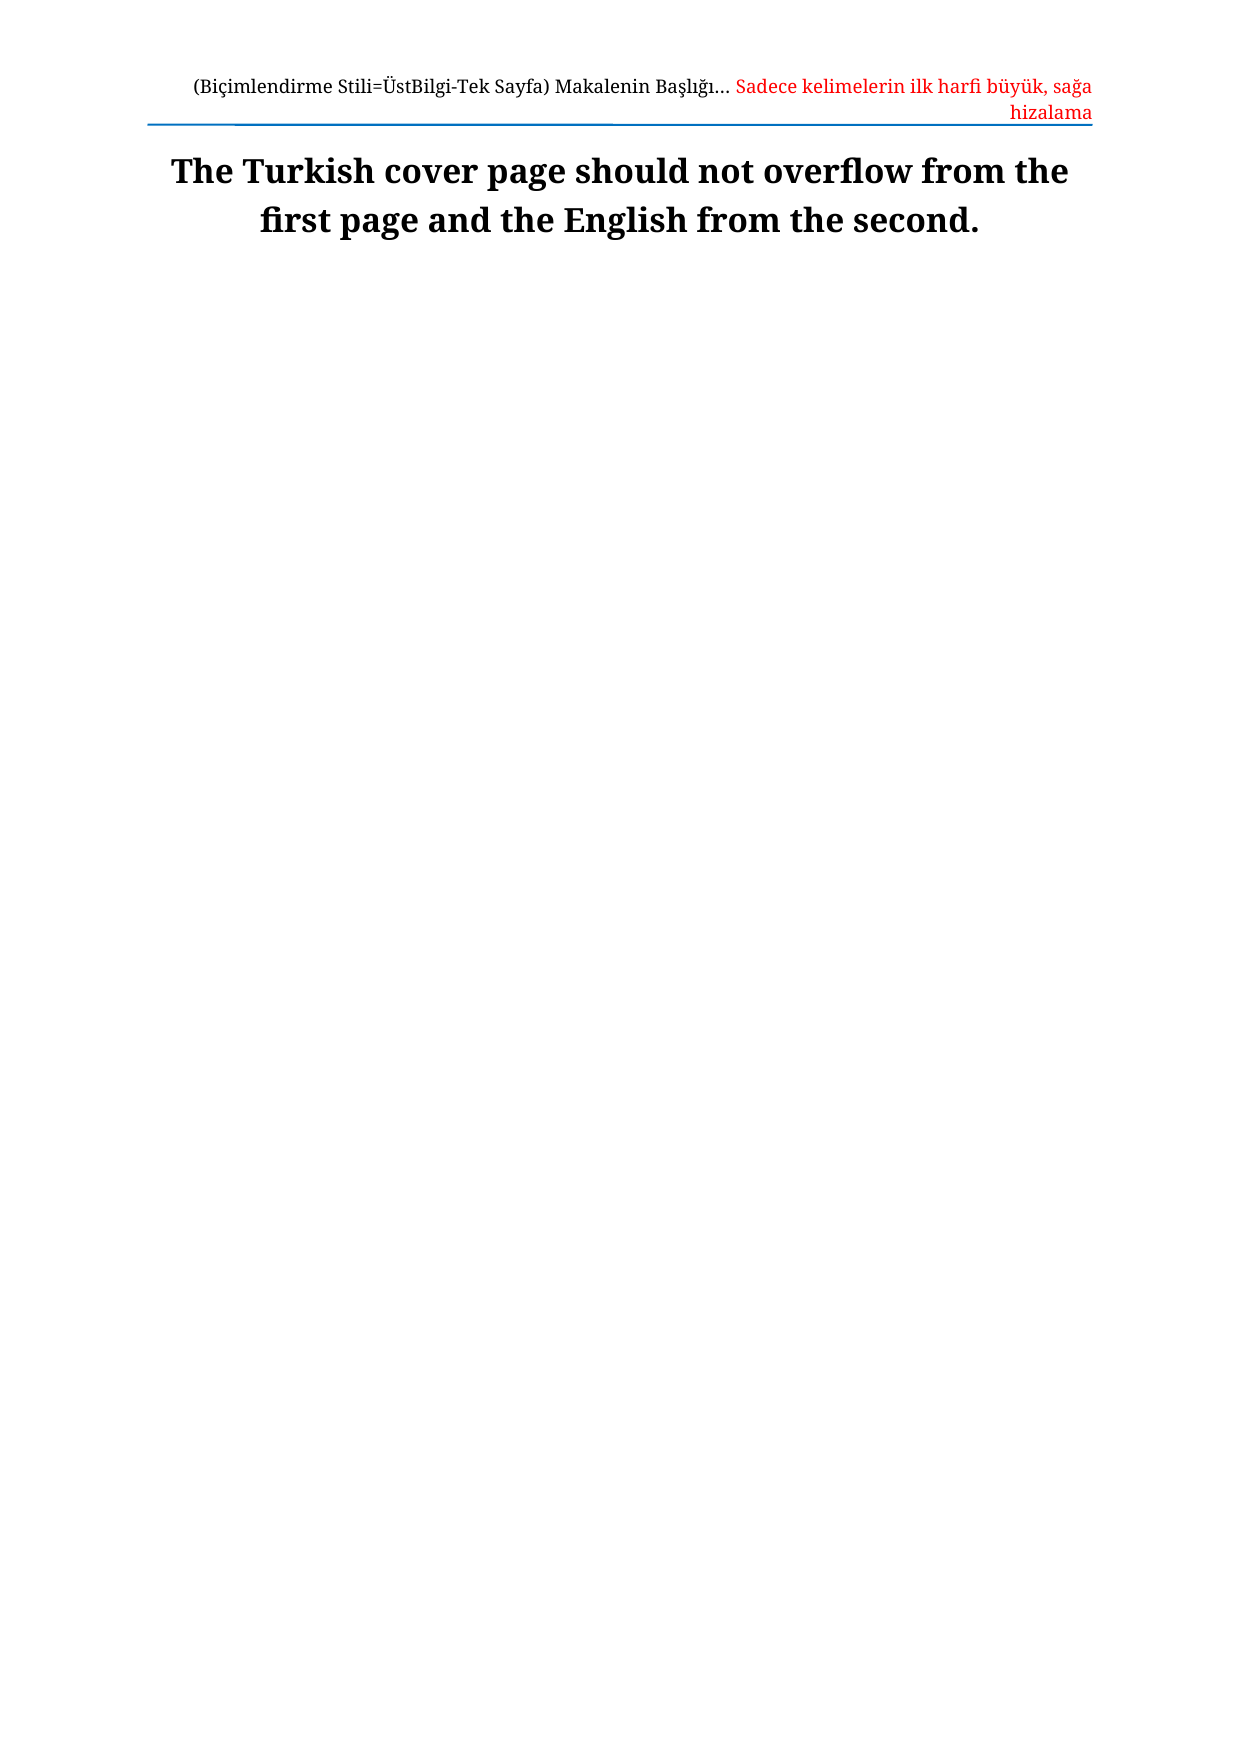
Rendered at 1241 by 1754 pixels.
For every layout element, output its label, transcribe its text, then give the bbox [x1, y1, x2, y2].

text The Turkish cover page should not overflow from the first page and the English from the second. [148, 148, 1093, 242]
